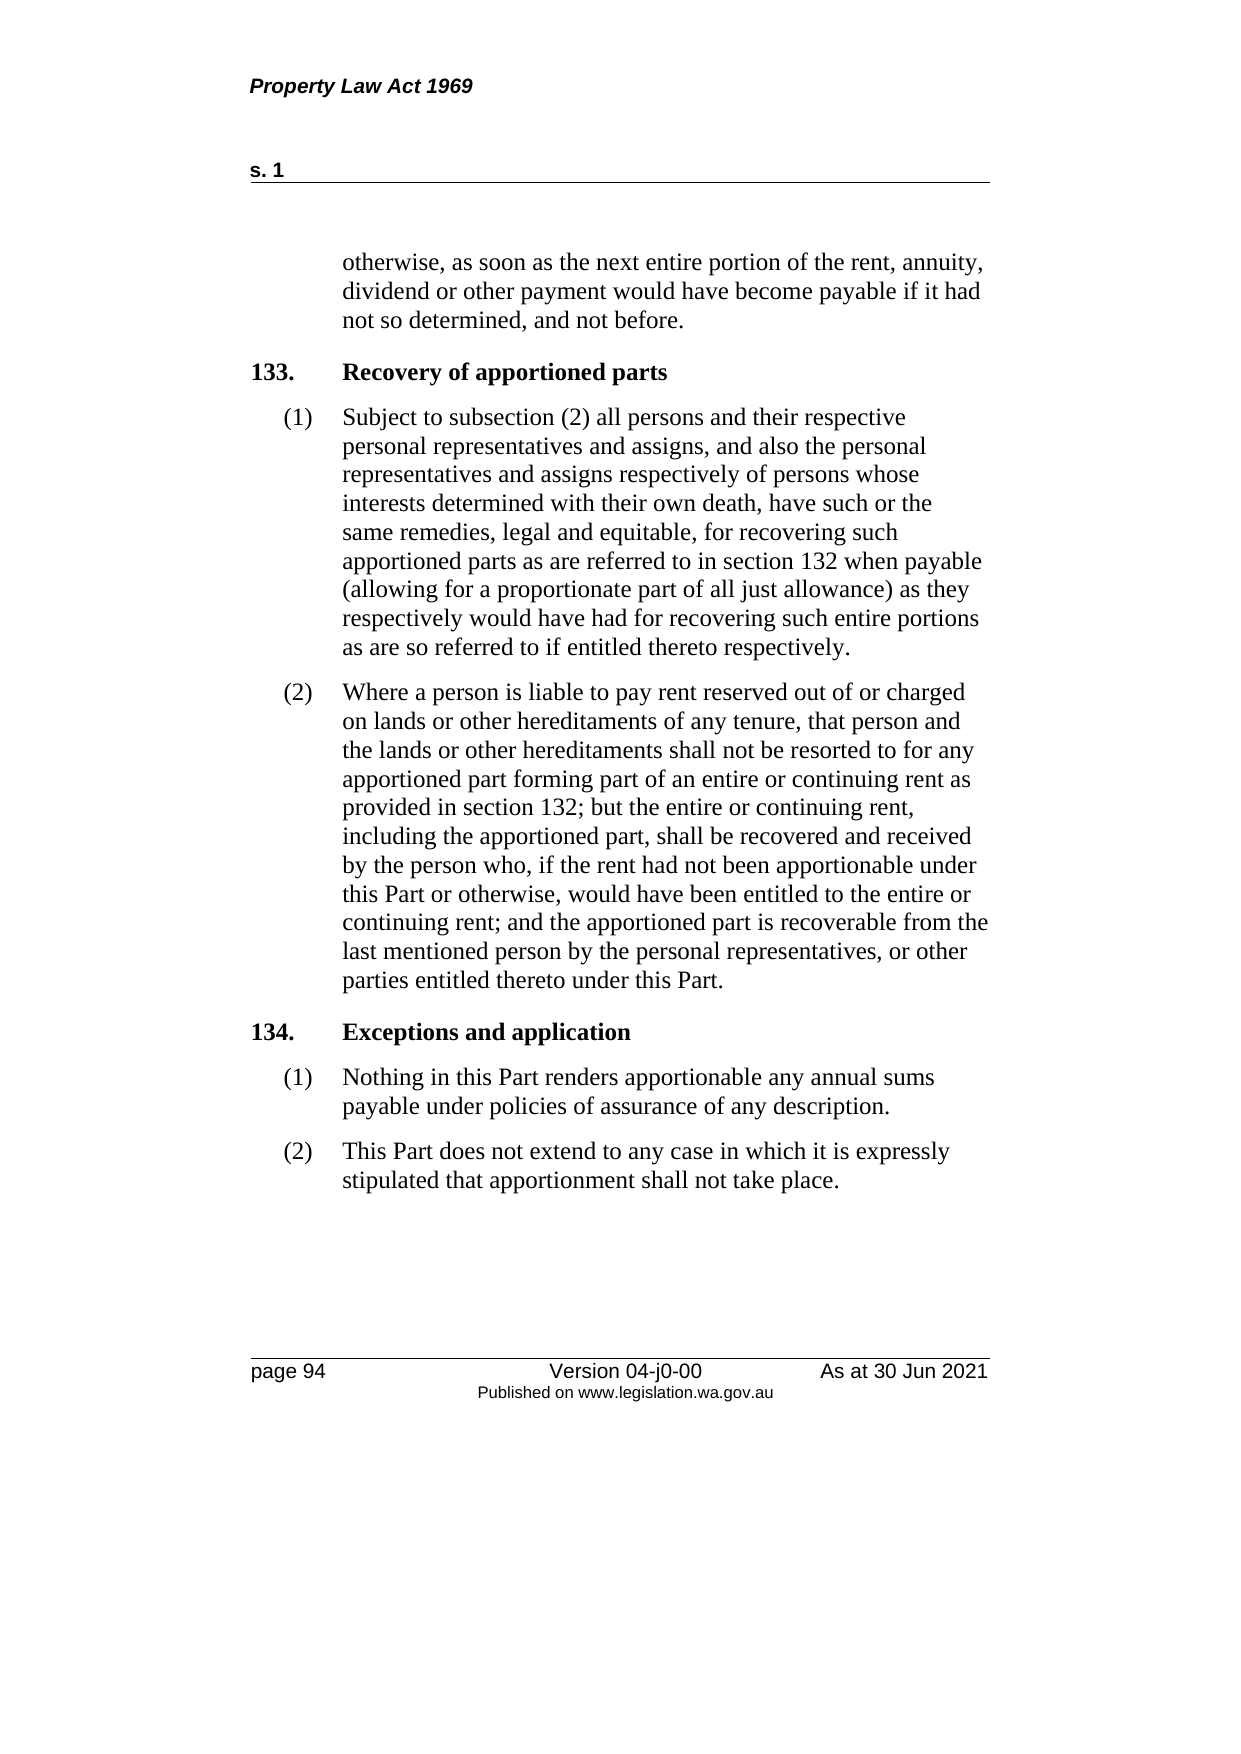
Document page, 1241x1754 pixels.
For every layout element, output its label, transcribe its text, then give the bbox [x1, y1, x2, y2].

text (2) This Part does not extend to any case in which it is expressly stipulated that apportionment shall not take place. [251, 1136, 990, 1194]
text (1) Nothing in this Part renders apportionable any annual sums payable under policies of assurance of any description. [251, 1062, 990, 1119]
text (1) Subject to subsection (2) all persons and their respective personal representatives and assigns, and also the personal representatives and assigns respectively of persons whose interests determined with their own death, have such or the same remedies, legal and equitable, for recovering such apportioned parts as are referred to in section 132 when payable (allowing for a proportionate part of all just allowance) as they respectively would have had for recovering such entire portions as are so referred to if entitled thereto respectively. [251, 402, 990, 661]
subtitle 133. Recovery of apportioned parts [251, 357, 990, 385]
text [251, 247, 990, 334]
subtitle 134. Exceptions and application [251, 1017, 990, 1045]
text (2) Where a person is liable to pay rent reserved out of or charged on lands or other hereditaments of any tenure, that person and the lands or other hereditaments shall not be resorted to for any apportioned part forming part of an entire or continuing rent as provided in section 132; but the entire or continuing rent, including the apportioned part, shall be recovered and received by the person who, if the rent had not been apportionable under this Part or otherwise, would have been entitled to the entire or continuing rent; and the apportioned part is recoverable from the last mentioned person by the personal representatives, or other parties entitled thereto under this Part. [251, 677, 990, 994]
